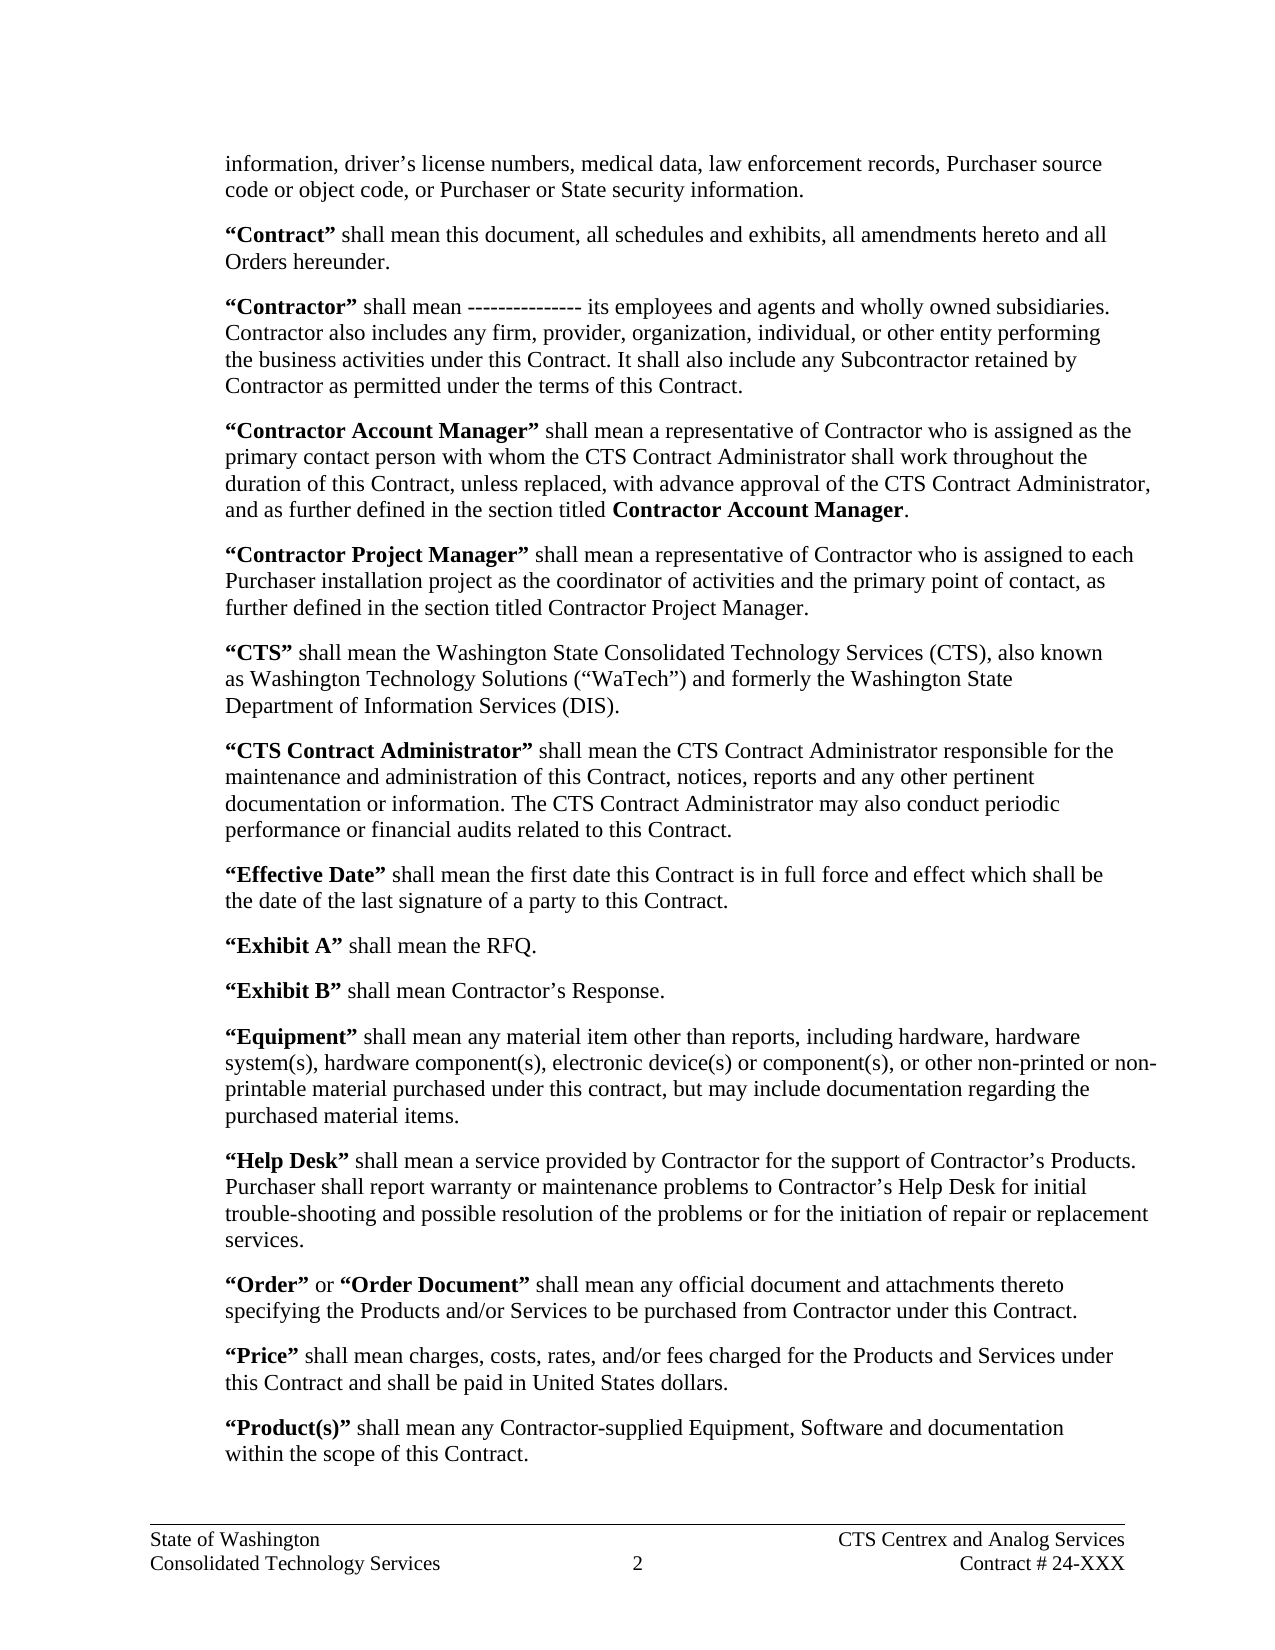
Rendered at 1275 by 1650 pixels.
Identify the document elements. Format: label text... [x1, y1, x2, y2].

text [225, 150, 1125, 203]
text “CTS Contract Administrator” shall mean the CTS Contract Administrator responsible for the maintenance and administration of this Contract, notices, reports and any other pertinent documentation or information. The CTS Contract Administrator may also conduct periodic performance or financial audits related to this Contract. [225, 737, 1125, 842]
text “CTS” shall mean the Washington State Consolidated Technology Services (CTS), also known as Washington Technology Solutions (“WaTech”) and formerly the Washington State Department of Information Services (DIS). [225, 639, 1125, 718]
subtitle “Price” shall mean charges, costs, rates, and/or fees charged for the Products and Services under this Contract and shall be paid in United States dollars. [225, 1342, 1125, 1395]
text “Contract” shall mean this document, all schedules and exhibits, all amendments hereto and all Orders hereunder. [225, 221, 1125, 274]
text “Exhibit A” shall mean the RFQ. [225, 932, 1125, 959]
text “Contractor” shall mean --------------- its employees and agents and wholly owned subsidiaries. Contractor also includes any firm, provider, organization, individual, or other entity performing the business activities under this Contract. It shall also include any Subcontractor retained by Contractor as permitted under the terms of this Contract. [225, 293, 1125, 398]
subtitle “Product(s)” shall mean any Contractor-supplied Equipment, Software and documentation within the scope of this Contract. [225, 1414, 1125, 1467]
subtitle “Order” or “Order Document” shall mean any official document and attachments thereto specifying the Products and/or Services to be purchased from Contractor under this Contract. [225, 1271, 1125, 1324]
text “Help Desk” shall mean a service provided by Contractor for the support of Contractor’s Products. Purchaser shall report warranty or maintenance problems to Contractor’s Help Desk for initial trouble-shooting and possible resolution of the problems or for the initiation of repair or replacement services. [225, 1147, 1162, 1252]
text “Contractor Project Manager” shall mean a representative of Contractor who is assigned to each Purchaser installation project as the coordinator of activities and the primary point of contact, as further defined in the section titled Contractor Project Manager. [225, 541, 1162, 620]
text “Contractor Account Manager” shall mean a representative of Contractor who is assigned as the primary contact person with whom the CTS Contract Administrator shall work throughout the duration of this Contract, unless replaced, with advance approval of the CTS Contract Administrator, and as further defined in the section titled Contractor Account Manager. [225, 417, 1153, 522]
text “Equipment” shall mean any material item other than reports, including hardware, hardware system(s), hardware component(s), electronic device(s) or component(s), or other non-printed or non-printable material purchased under this contract, but may include documentation regarding the purchased material items. [225, 1023, 1162, 1128]
text “Effective Date” shall mean the first date this Contract is in full force and effect which shall be the date of the last signature of a party to this Contract. [225, 861, 1125, 914]
text “Exhibit B” shall mean Contractor’s Response. [225, 978, 1162, 1004]
